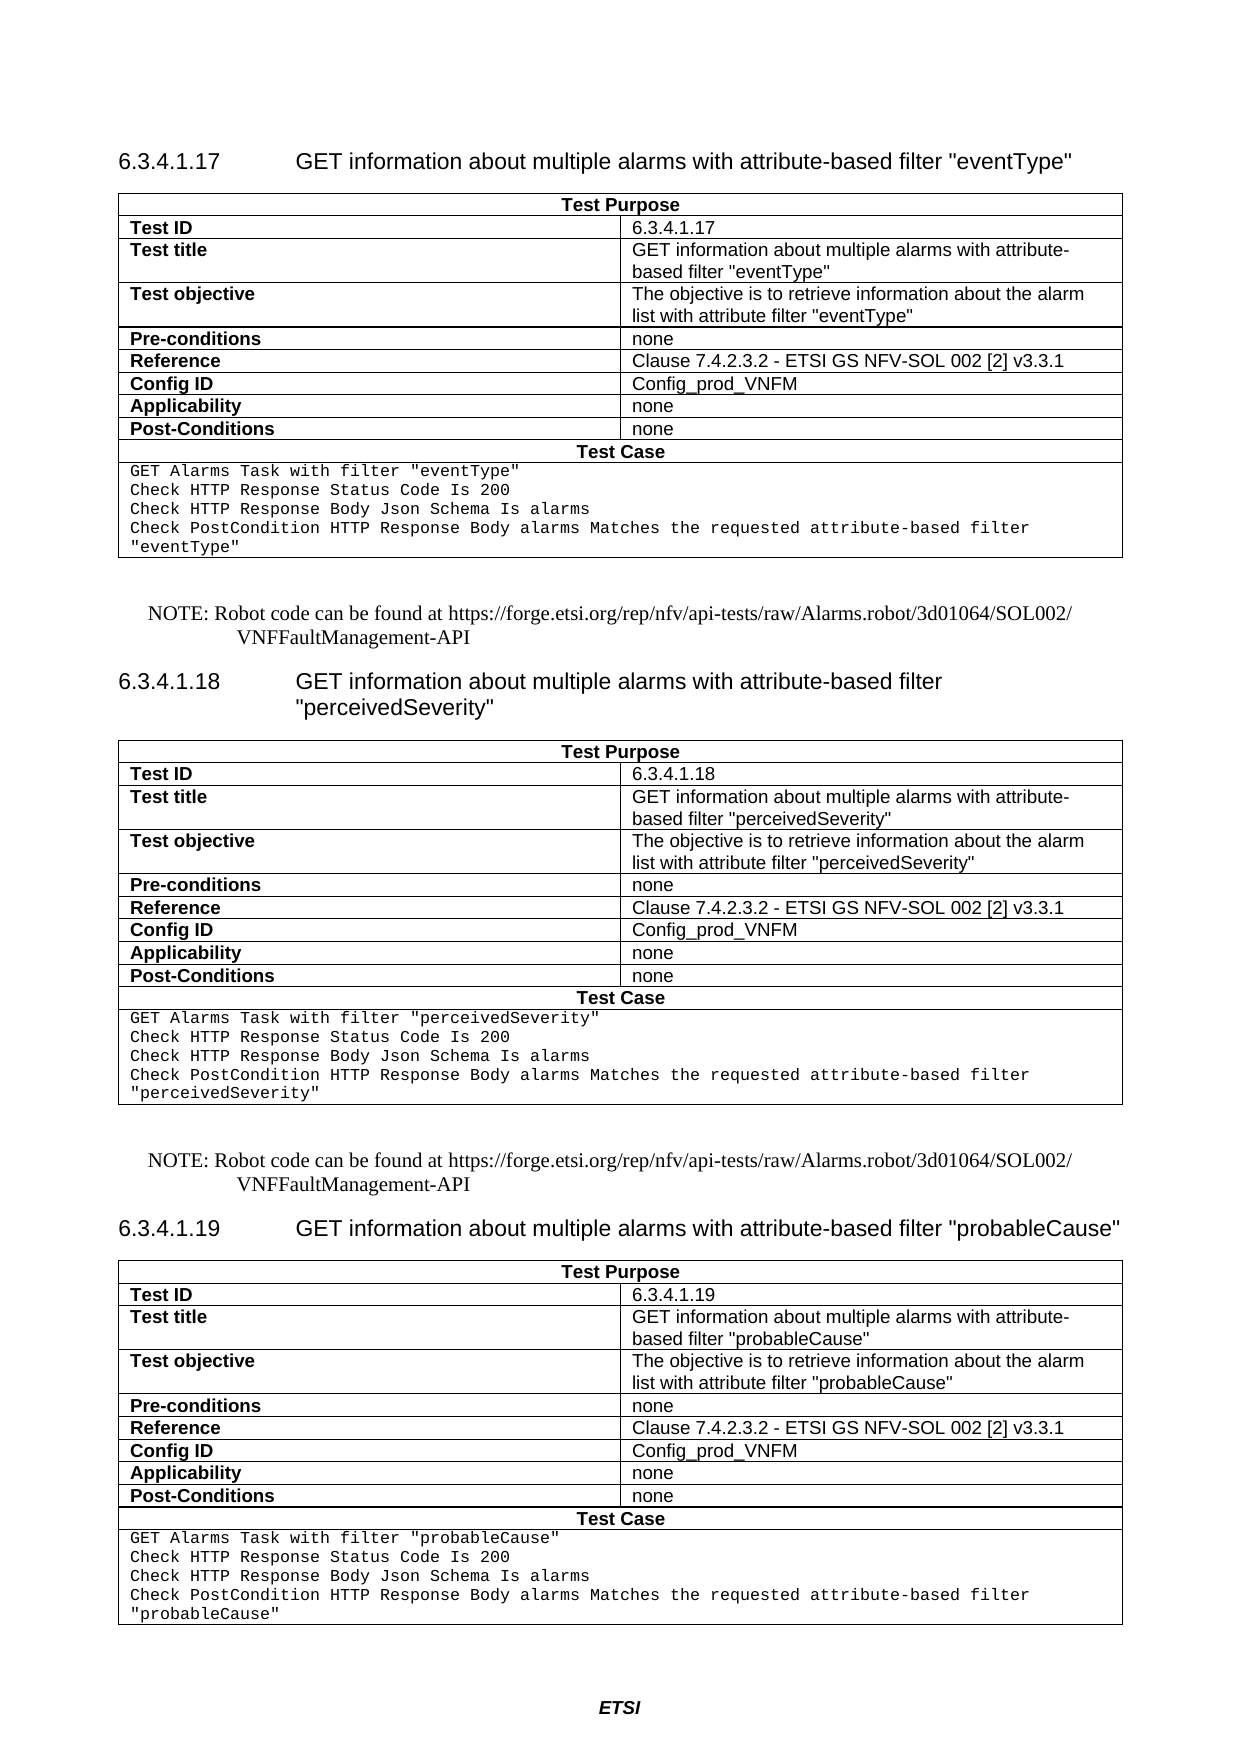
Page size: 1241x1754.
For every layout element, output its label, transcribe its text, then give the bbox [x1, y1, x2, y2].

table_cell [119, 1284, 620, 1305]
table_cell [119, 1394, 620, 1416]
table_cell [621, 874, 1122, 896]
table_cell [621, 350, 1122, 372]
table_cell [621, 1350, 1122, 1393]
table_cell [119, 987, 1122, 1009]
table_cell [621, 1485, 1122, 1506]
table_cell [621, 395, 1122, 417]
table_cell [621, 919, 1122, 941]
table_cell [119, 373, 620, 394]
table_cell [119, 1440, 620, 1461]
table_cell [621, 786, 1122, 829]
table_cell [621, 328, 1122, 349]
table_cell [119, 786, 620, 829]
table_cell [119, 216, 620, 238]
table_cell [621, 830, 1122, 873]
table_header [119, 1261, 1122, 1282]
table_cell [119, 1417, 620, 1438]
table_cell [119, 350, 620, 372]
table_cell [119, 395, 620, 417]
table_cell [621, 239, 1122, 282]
text NOTE: Robot code can be found at https://forge.etsi.org/rep/nfv/api-tests/raw/Alarms.robot/3d01064/SOL002/VNFFaultManagement-API [148, 1148, 1122, 1196]
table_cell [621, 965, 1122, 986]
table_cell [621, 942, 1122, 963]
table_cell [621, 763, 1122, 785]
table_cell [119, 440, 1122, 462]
text NOTE: Robot code can be found at https://forge.etsi.org/rep/nfv/api-tests/raw/Alarms.robot/3d01064/SOL002/VNFFaultManagement-API [148, 601, 1122, 649]
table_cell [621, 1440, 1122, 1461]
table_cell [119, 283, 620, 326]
subtitle 6.3.4.1.19 GET information about multiple alarms with attribute-based filter "probableCause" [118, 1215, 1122, 1241]
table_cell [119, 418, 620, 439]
subtitle 6.3.4.1.17 GET information about multiple alarms with attribute-based filter "eventType" [118, 148, 1122, 174]
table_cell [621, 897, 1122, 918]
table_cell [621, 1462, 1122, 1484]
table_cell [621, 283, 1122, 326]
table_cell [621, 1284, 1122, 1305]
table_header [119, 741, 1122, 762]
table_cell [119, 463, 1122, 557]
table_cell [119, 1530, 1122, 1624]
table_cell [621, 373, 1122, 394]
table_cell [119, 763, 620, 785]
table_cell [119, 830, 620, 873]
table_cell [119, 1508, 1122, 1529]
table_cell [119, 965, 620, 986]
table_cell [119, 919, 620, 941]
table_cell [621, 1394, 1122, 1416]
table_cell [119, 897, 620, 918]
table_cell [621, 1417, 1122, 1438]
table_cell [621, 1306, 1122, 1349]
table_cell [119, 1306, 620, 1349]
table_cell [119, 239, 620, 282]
subtitle 6.3.4.1.18 GET information about multiple alarms with attribute-based filter "perceivedSeverity" [118, 668, 1122, 721]
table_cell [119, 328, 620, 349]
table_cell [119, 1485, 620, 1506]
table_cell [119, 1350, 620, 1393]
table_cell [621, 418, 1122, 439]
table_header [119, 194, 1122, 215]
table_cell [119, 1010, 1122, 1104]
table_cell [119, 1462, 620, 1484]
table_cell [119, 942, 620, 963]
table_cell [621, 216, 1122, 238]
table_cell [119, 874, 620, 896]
